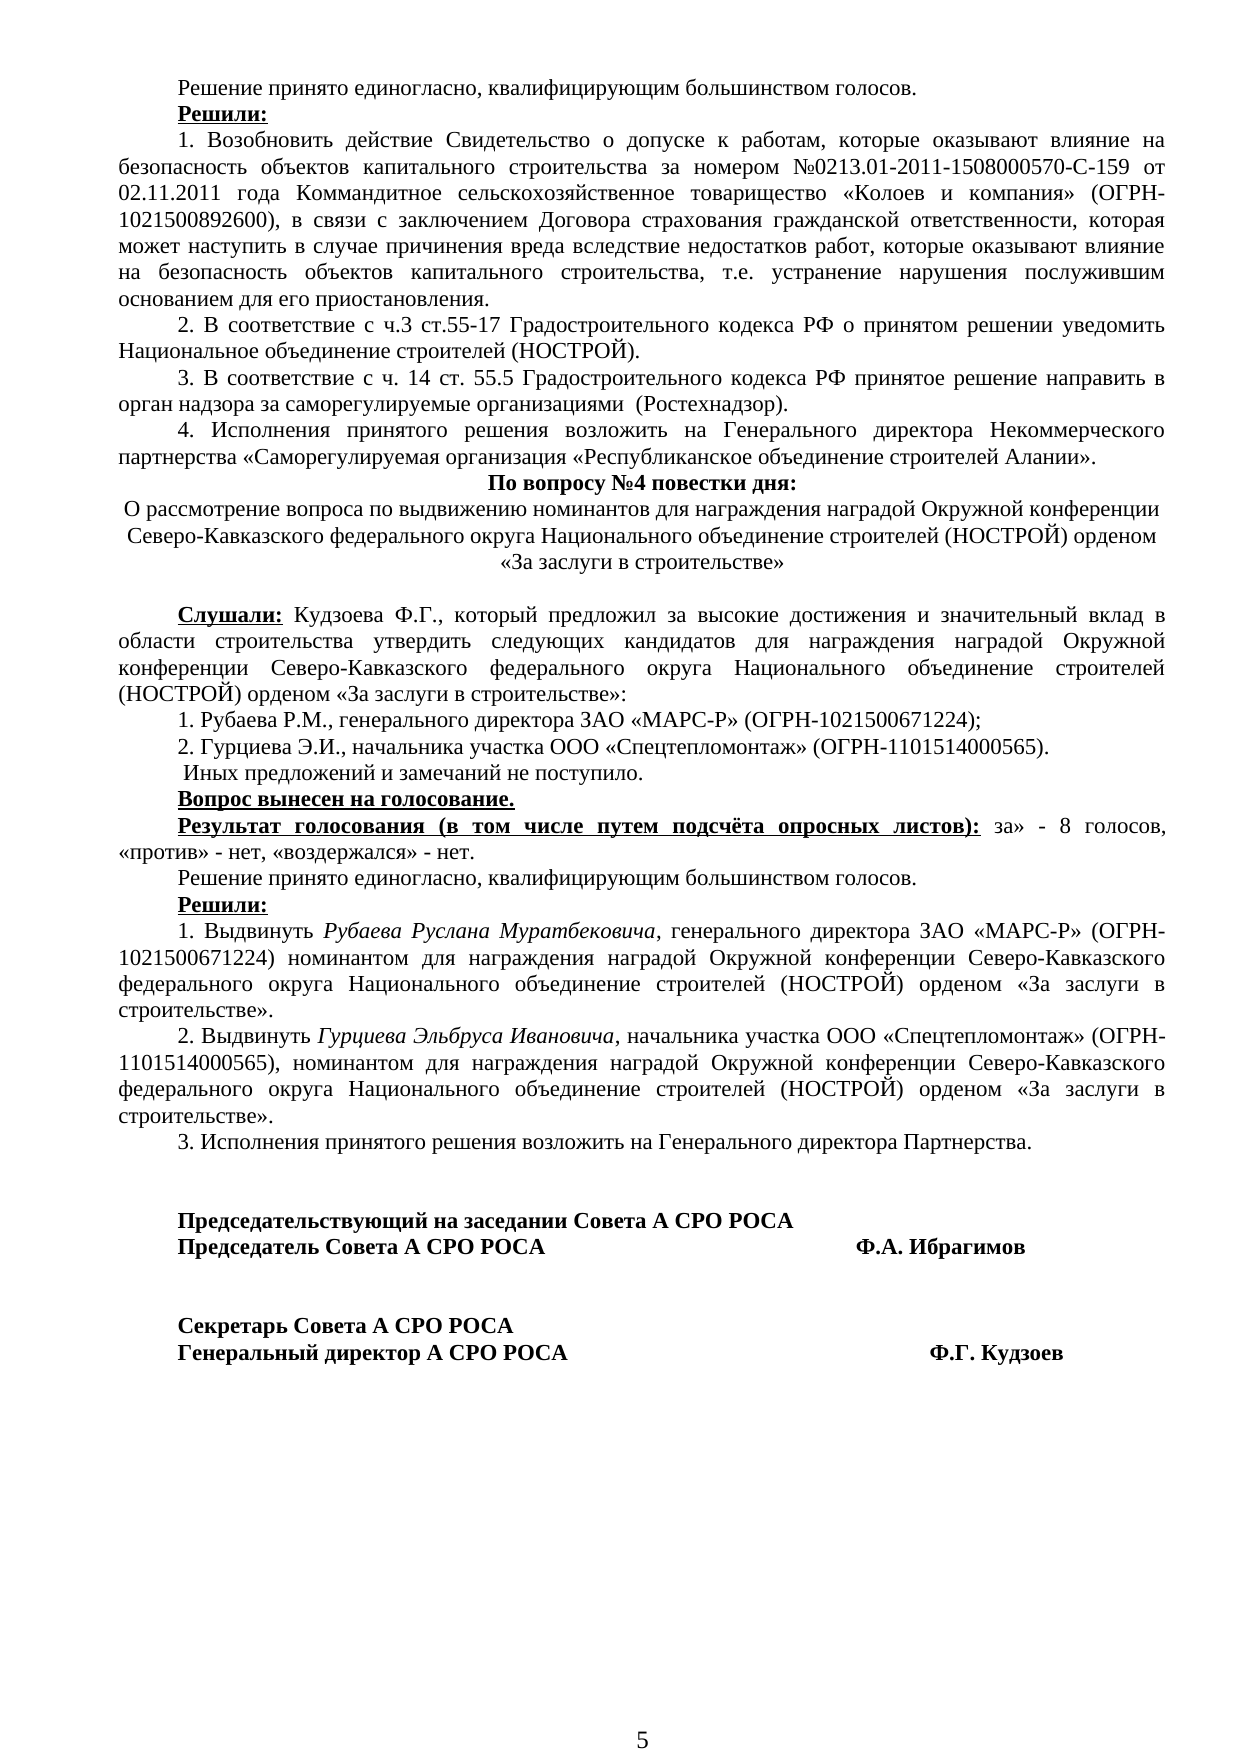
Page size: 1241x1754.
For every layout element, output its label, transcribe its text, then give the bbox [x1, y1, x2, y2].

text 2. Гурциева Э.И., начальника участка ООО «Спецтепломонтаж» (ОГРН-1101514000565). [118, 733, 1167, 759]
text Председатель Совета А СРО РОСА Ф.А. Ибрагимов [118, 1233, 1167, 1260]
text 1. Возобновить действие Свидетельство о допуске к работам, которые оказывают влияние на безопасность объектов капитального строительства за номером №0213.01-2011-1508000570-С-159 от 02.11.2011 года Коммандитное сельскохозяйственное товарищество «Колоев и компания» (ОГРН-1021500892600), в связи с заключением Договора страхования гражданской ответственности, которая может наступить в случае причинения вреда вследствие недостатков работ, которые оказывают влияние на безопасность объектов капитального строительства, т.е. устранение нарушения послужившим основанием для его приостановления. [118, 127, 1167, 311]
text 2. Выдвинуть Гурциева Эльбруса Ивановича, начальника участка ООО «Спецтепломонтаж» (ОГРН-1101514000565), номинантом для награждения наградой Окружной конференции Северо-Кавказского федерального округа Национального объединение строителей (НОСТРОЙ) орденом «За заслуги в строительстве». [118, 1023, 1167, 1128]
text Слушали: Кудзоева Ф.Г., который предложил за высокие достижения и значительный вклад в области строительства утвердить следующих кандидатов для награждения наградой Окружной конференции Северо-Кавказского федерального округа Национального объединение строителей (НОСТРОЙ) орденом «За заслуги в строительстве»: [118, 601, 1167, 706]
text Результат голосования (в том числе путем подсчёта опросных листов): за» - 8 голосов, «против» - нет, «воздержался» - нет. [118, 812, 1167, 864]
text По вопросу №4 повестки дня: [118, 469, 1167, 496]
text 3. Исполнения принятого решения возложить на Генерального директора Партнерства. [118, 1128, 1167, 1154]
text Вопрос вынесен на голосование. [118, 785, 1167, 812]
text Председательствующий на заседании Совета А СРО РОСА [118, 1207, 1167, 1233]
text Иных предложений и замечаний не поступило. [118, 759, 1167, 785]
text Решили: [118, 891, 1167, 917]
text Решение принято единогласно, квалифицирующим большинством голосов. [118, 864, 1167, 891]
text 2. В соответствие с ч.3 ст.55-17 Градостроительного кодекса РФ о принятом решении уведомить Национальное объединение строителей (НОСТРОЙ). [118, 311, 1167, 364]
text Генеральный директор А СРО РОСА Ф.Г. Кудзоев [118, 1339, 1167, 1365]
text Решили: [118, 100, 1167, 127]
text 1. Рубаева Р.М., генерального директора ЗАО «МАРС-Р» (ОГРН-1021500671224); [118, 706, 1167, 733]
text 1. Выдвинуть Рубаева Руслана Муратбековича, генерального директора ЗАО «МАРС-Р» (ОГРН-1021500671224) номинантом для награждения наградой Окружной конференции Северо-Кавказского федерального округа Национального объединение строителей (НОСТРОЙ) орденом «За заслуги в строительстве». [118, 917, 1167, 1023]
text О рассмотрение вопроса по выдвижению номинантов для награждения наградой Окружной конференции Северо-Кавказского федерального округа Национального объединение строителей (НОСТРОЙ) орденом «За заслуги в строительстве» [118, 496, 1167, 574]
text Секретарь Совета А СРО РОСА [118, 1312, 1167, 1339]
text Решение принято единогласно, квалифицирующим большинством голосов. [118, 74, 1167, 100]
